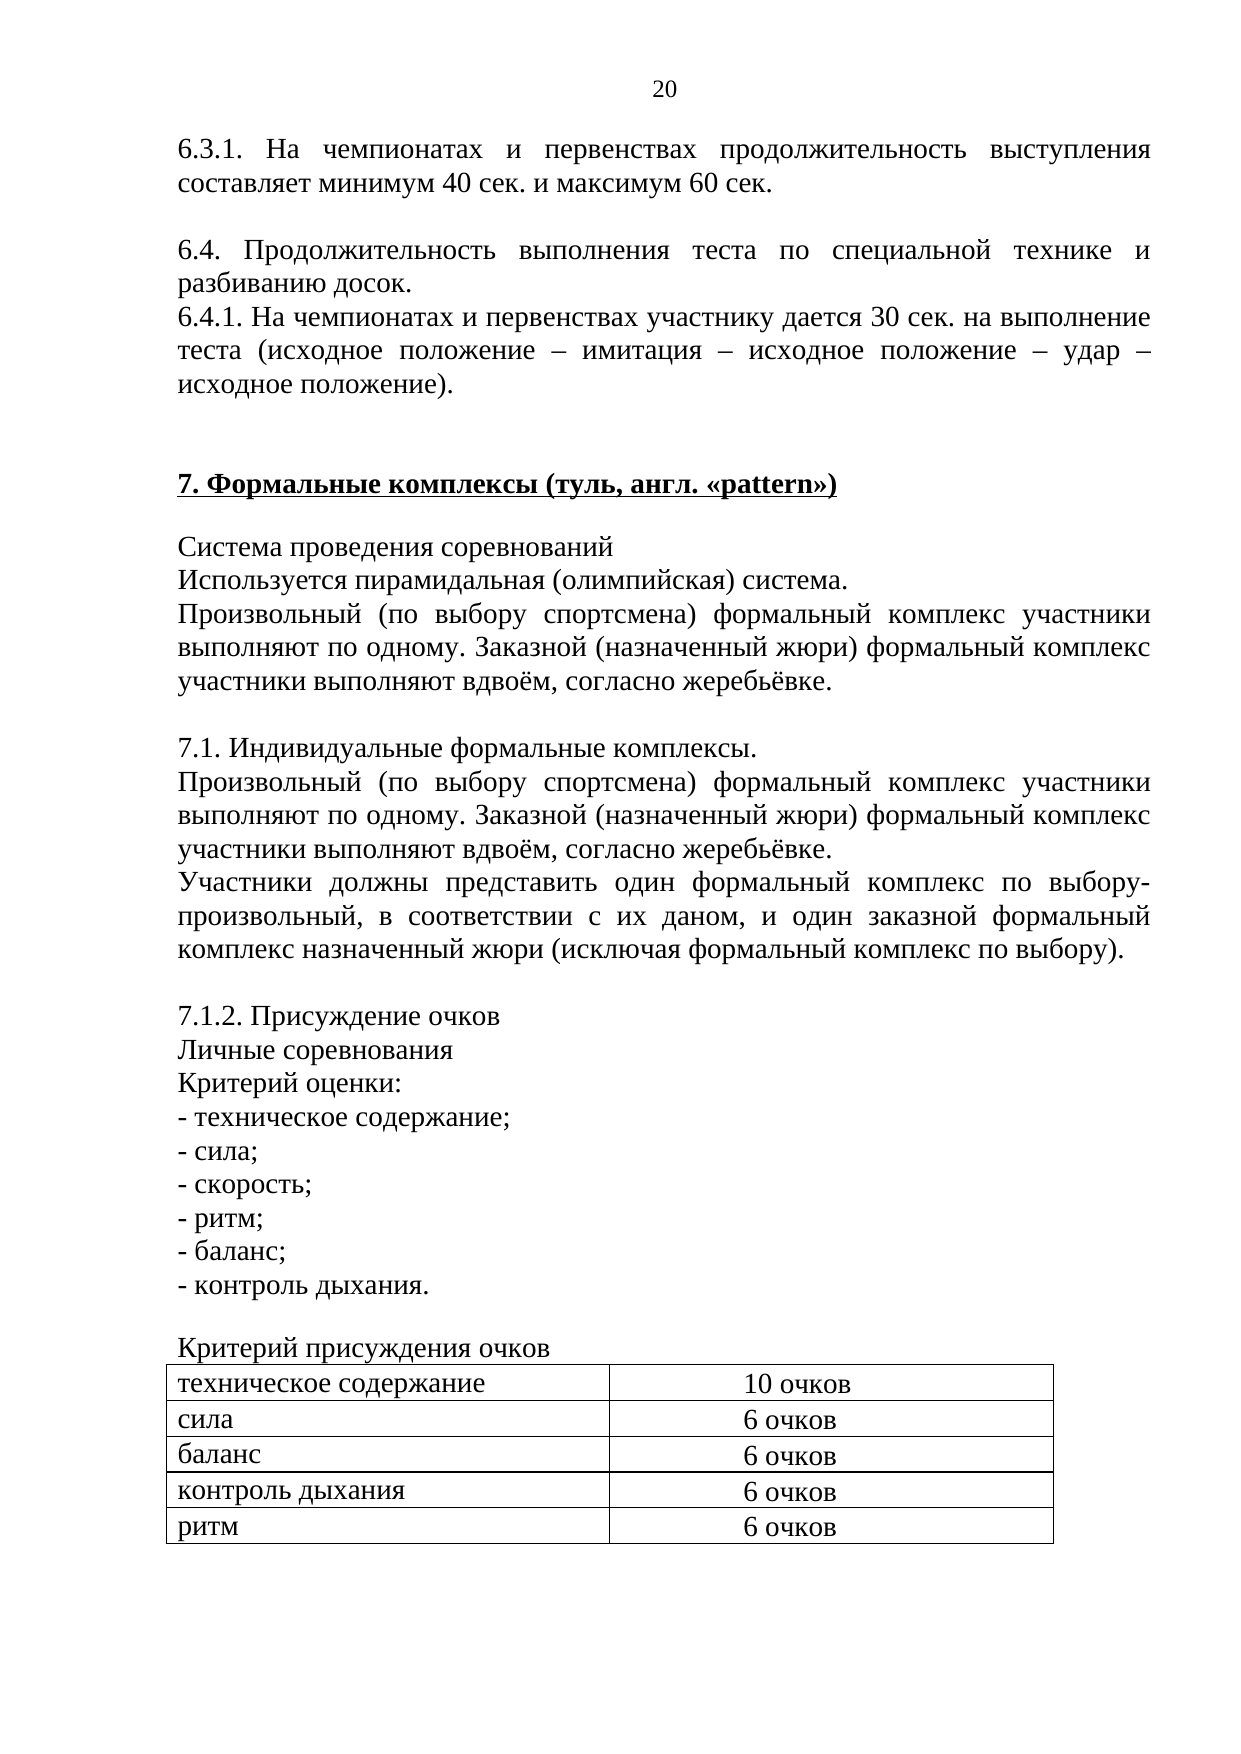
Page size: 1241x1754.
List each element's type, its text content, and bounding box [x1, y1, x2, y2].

text 6.3.1. На чемпионатах и первенствах продолжительность выступления составляет минимум 40 сек. и максимум 60 сек. [177, 131, 1152, 198]
text - контроль дыхания. [177, 1267, 1152, 1300]
text Произвольный (по выбору спортсмена) формальный комплекс участники выполняют по одному. Заказной (назначенный жюри) формальный комплекс участники выполняют вдвоём, согласно жеребьёвке. [177, 764, 1152, 864]
text - ритм; [177, 1200, 1152, 1233]
text 7. Формальные комплексы (туль, англ. «pattern») [177, 467, 1152, 500]
table_cell 6 очков [610, 1401, 1053, 1436]
table_header 10 очков [610, 1365, 1053, 1400]
text Критерий присуждения очков [177, 1329, 1152, 1364]
text 6.4.1. На чемпионатах и первенствах участнику дается 30 сек. на выполнение теста (исходное положение – имитация – исходное положение – удар – исходное положение). [177, 299, 1152, 399]
text 7.1. Индивидуальные формальные комплексы. [177, 730, 1152, 764]
text - баланс; [177, 1233, 1152, 1267]
text Критерий оценки: [177, 1066, 1152, 1099]
text - техническое содержание; [177, 1099, 1152, 1133]
table_cell баланс [167, 1437, 609, 1471]
text Произвольный (по выбору спортсмена) формальный комплекс участники выполняют по одному. Заказной (назначенный жюри) формальный комплекс участники выполняют вдвоём, согласно жеребьёвке. [177, 596, 1152, 697]
table_cell ритм [167, 1508, 609, 1543]
text 6.4. Продолжительность выполнения теста по специальной технике и разбиванию досок. [177, 232, 1152, 299]
table_cell 6 очков [610, 1473, 1053, 1507]
table_cell 6 очков [610, 1437, 1053, 1471]
text Участники должны представить один формальный комплекс по выбору-произвольный, в соответствии с их даном, и один заказной формальный комплекс назначенный жюри (исключая формальный комплекс по выбору). [177, 864, 1152, 965]
text 7.1.2. Присуждение очков [177, 998, 1152, 1032]
table_cell 6 очков [610, 1508, 1053, 1543]
table_cell сила [167, 1401, 609, 1436]
text - сила; [177, 1133, 1152, 1166]
text Используется пирамидальная (олимпийская) система. [177, 562, 1152, 596]
table_header техническое содержание [167, 1365, 609, 1400]
text Личные соревнования [177, 1032, 1152, 1066]
text Система проведения соревнований [177, 529, 1152, 562]
table_cell контроль дыхания [167, 1473, 609, 1507]
text - скорость; [177, 1166, 1152, 1200]
